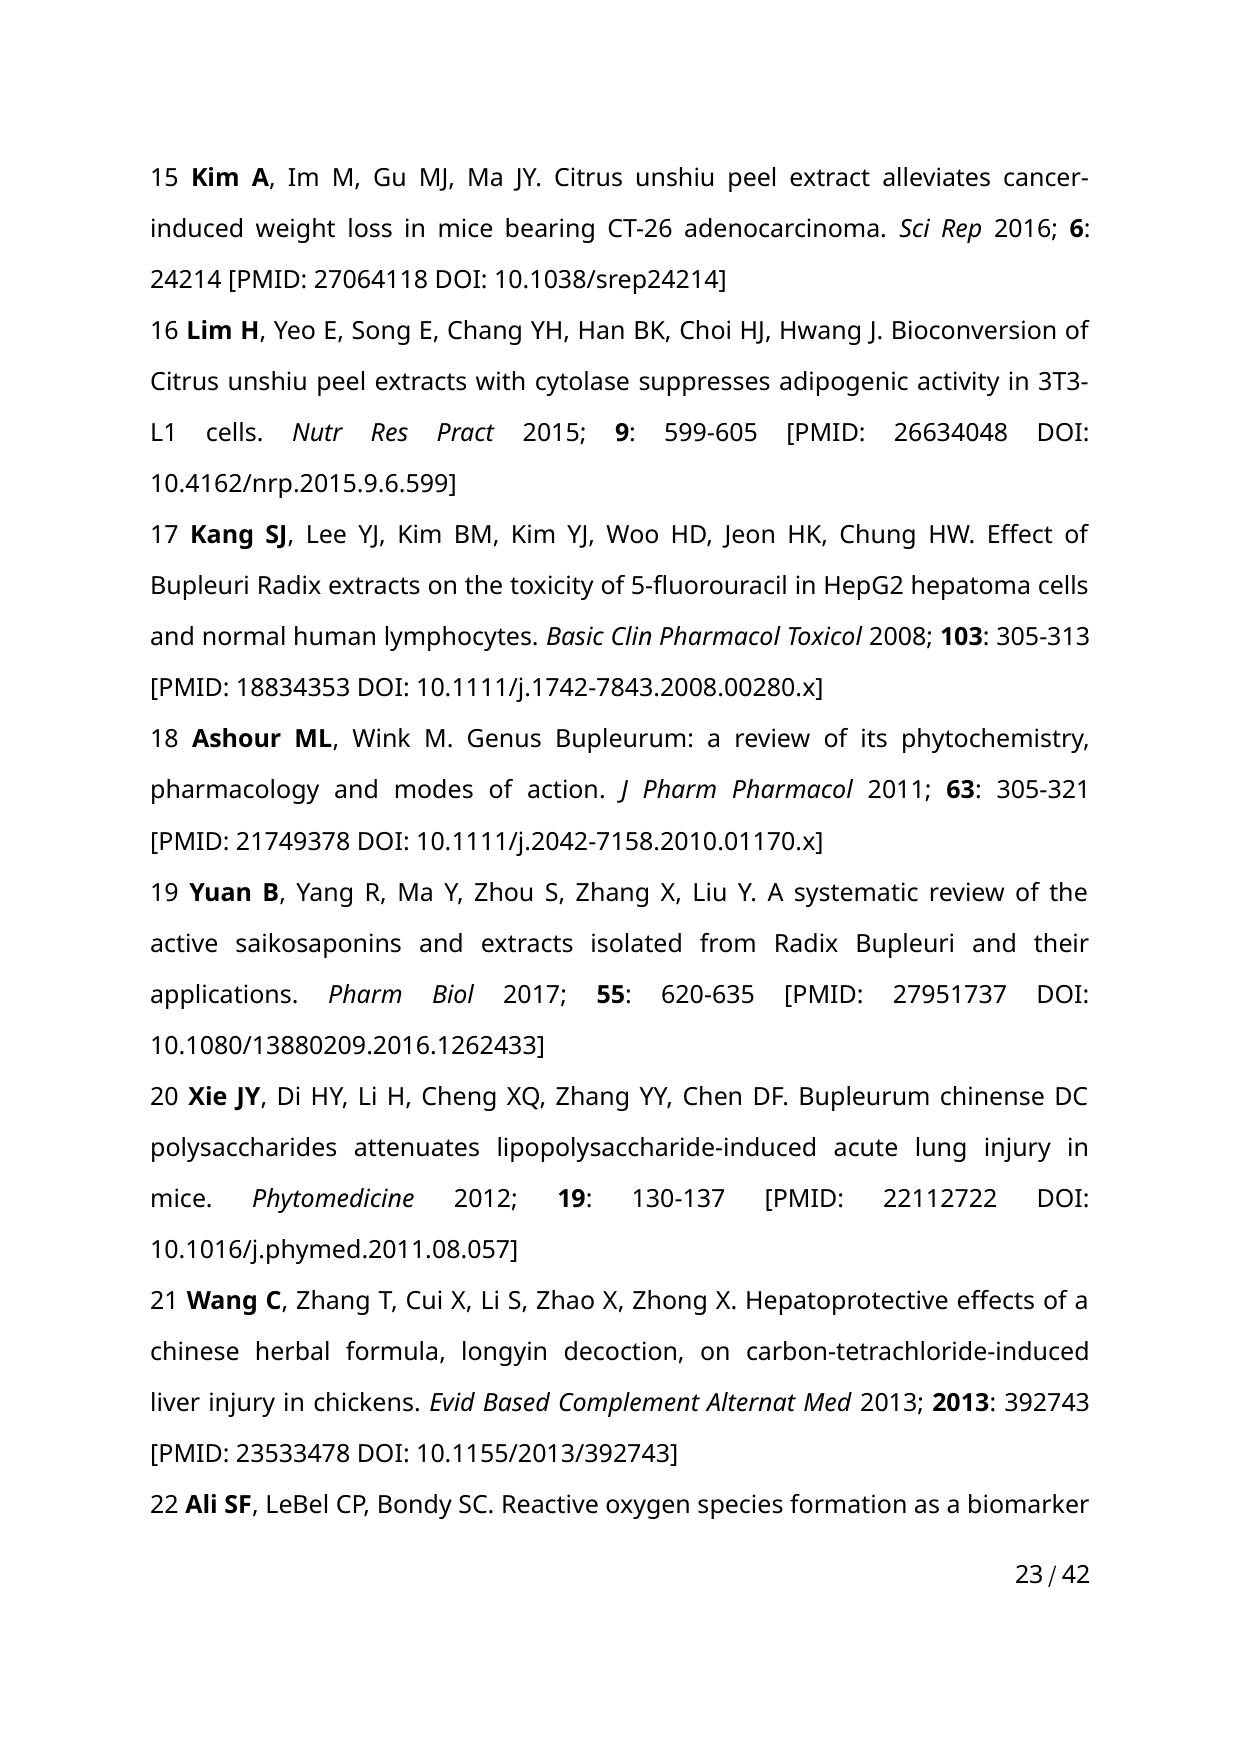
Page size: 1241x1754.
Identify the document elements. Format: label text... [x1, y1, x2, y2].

text 21 Wang C, Zhang T, Cui X, Li S, Zhao X, Zhong X. Hepatoprotective effects of a chinese herbal formula, longyin decoction, on carbon-tetrachloride-induced liver injury in chickens. Evid Based Complement Alternat Med 2013; 2013: 392743 [PMID: 23533478 DOI: 10.1155/2013/392743] [150, 1282, 1090, 1470]
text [150, 1487, 1090, 1521]
text 16 Lim H, Yeo E, Song E, Chang YH, Han BK, Choi HJ, Hwang J. Bioconversion of Citrus unshiu peel extracts with cytolase suppresses adipogenic activity in 3T3-L1 cells. Nutr Res Pract 2015; 9: 599-605 [PMID: 26634048 DOI: 10.4162/nrp.2015.9.6.599] [150, 313, 1090, 500]
text 18 Ashour ML, Wink M. Genus Bupleurum: a review of its phytochemistry, pharmacology and modes of action. J Pharm Pharmacol 2011; 63: 305-321 [PMID: 21749378 DOI: 10.1111/j.2042-7158.2010.01170.x] [150, 721, 1090, 857]
text 20 Xie JY, Di HY, Li H, Cheng XQ, Zhang YY, Chen DF. Bupleurum chinense DC polysaccharides attenuates lipopolysaccharide-induced acute lung injury in mice. Phytomedicine 2012; 19: 130-137 [PMID: 22112722 DOI: 10.1016/j.phymed.2011.08.057] [150, 1078, 1090, 1266]
text 19 Yuan B, Yang R, Ma Y, Zhou S, Zhang X, Liu Y. A systematic review of the active saikosaponins and extracts isolated from Radix Bupleuri and their applications. Pharm Biol 2017; 55: 620-635 [PMID: 27951737 DOI: 10.1080/13880209.2016.1262433] [150, 874, 1090, 1061]
text 17 Kang SJ, Lee YJ, Kim BM, Kim YJ, Woo HD, Jeon HK, Chung HW. Effect of Bupleuri Radix extracts on the toxicity of 5-fluorouracil in HepG2 hepatoma cells and normal human lymphocytes. Basic Clin Pharmacol Toxicol 2008; 103: 305-313 [PMID: 18834353 DOI: 10.1111/j.1742-7843.2008.00280.x] [150, 517, 1090, 704]
text 15 Kim A, Im M, Gu MJ, Ma JY. Citrus unshiu peel extract alleviates cancer-induced weight loss in mice bearing CT-26 adenocarcinoma. Sci Rep 2016; 6: 24214 [PMID: 27064118 DOI: 10.1038/srep24214] [150, 159, 1090, 296]
